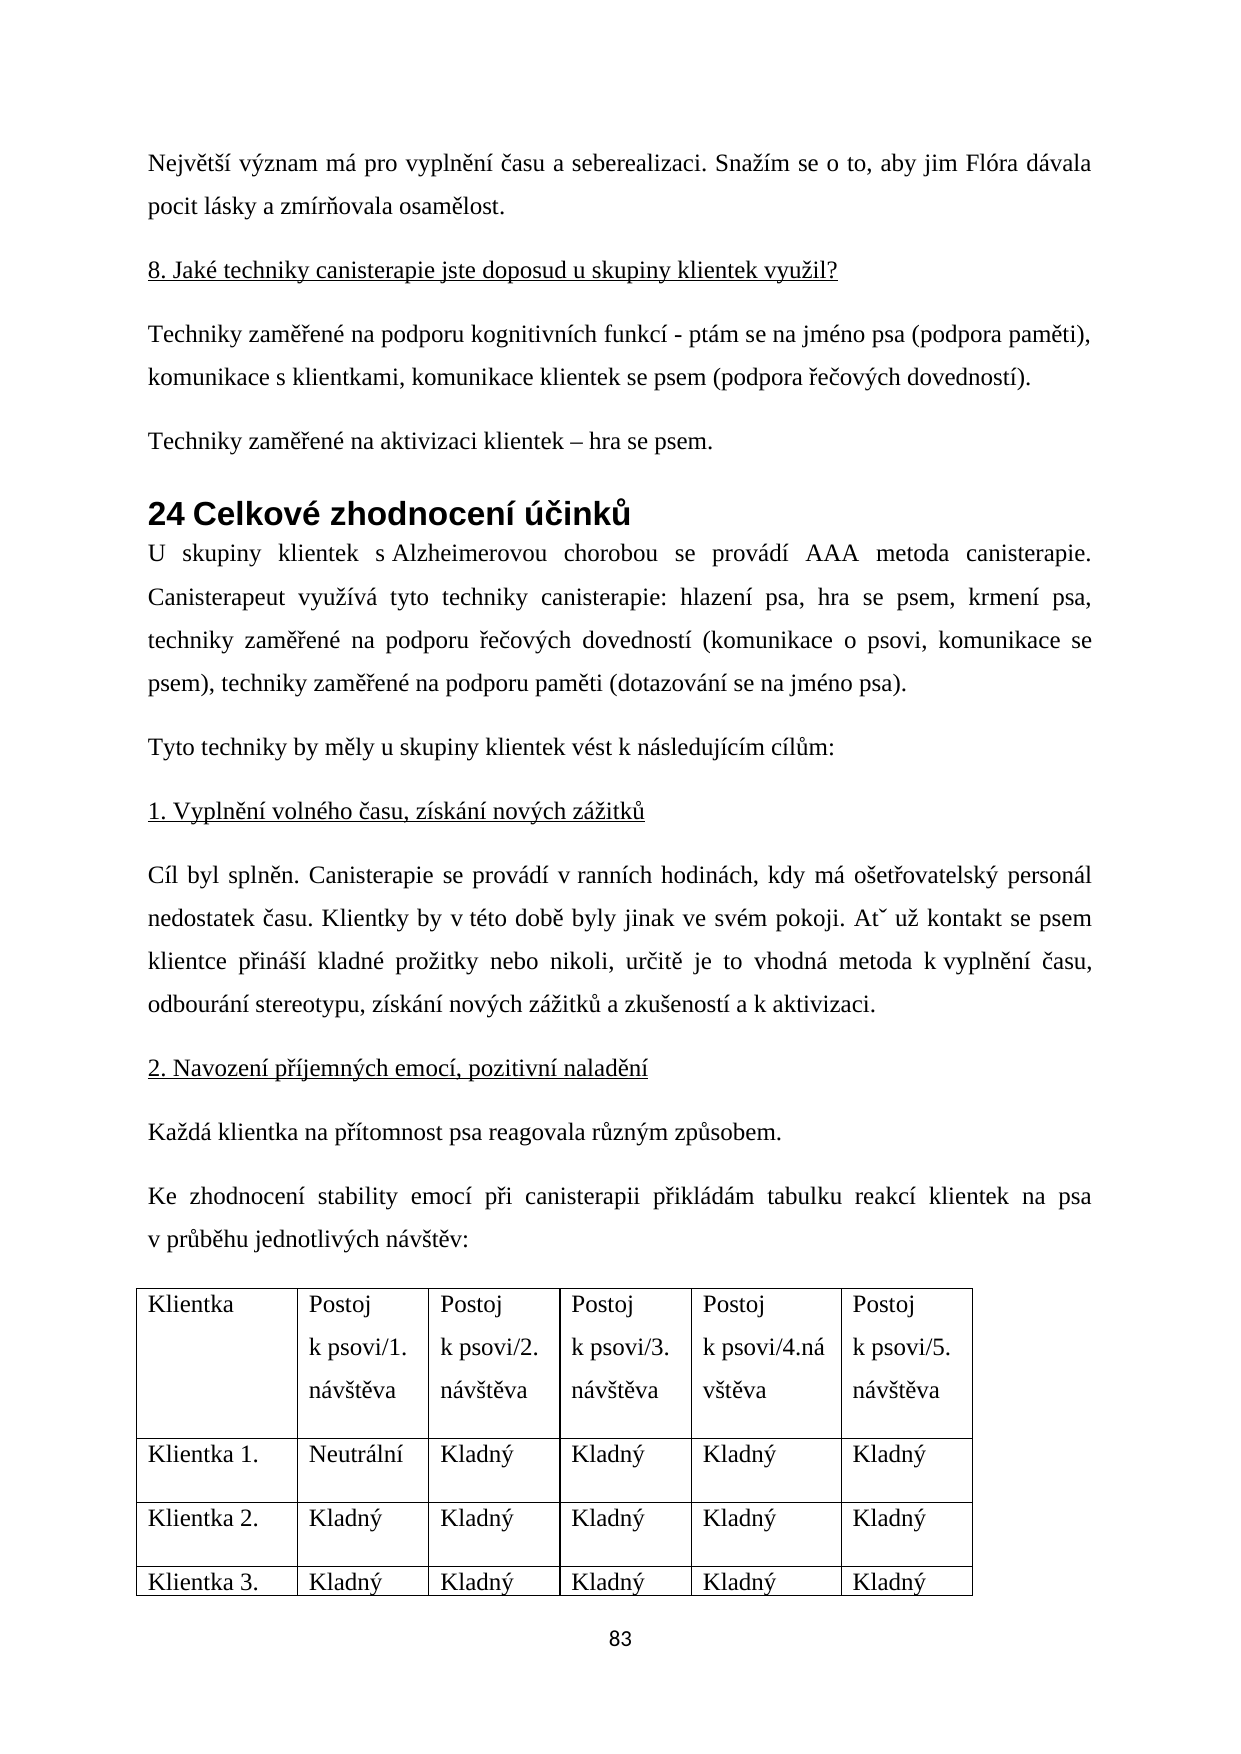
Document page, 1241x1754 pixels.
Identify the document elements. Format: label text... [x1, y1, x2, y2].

table_cell Kladný [692, 1439, 841, 1502]
text Ke zhodnocení stability emocí při canisterapii přikládám tabulku reakcí klientek na psa v průběhu jednotlivých návštěv: [148, 1181, 1093, 1253]
text U skupiny klientek s Alzheimerovou chorobou se provádí AAA metoda canisterapie. Canisterapeut využívá tyto techniky canisterapie: hlazení psa, hra se psem, krmení psa, techniky zaměřené na podporu řečových dovedností (komunikace o psovi, komunikace se psem), techniky zaměřené na podporu paměti (dotazování se na jméno psa). [148, 538, 1093, 697]
table_cell Kladný [692, 1567, 841, 1595]
table_cell Kladný [842, 1567, 972, 1595]
table_cell Kladný [298, 1503, 428, 1566]
table_header Postoj k psovi/5.návštěva [842, 1289, 972, 1438]
table_header Postoj k psovi/4.návštěva [692, 1289, 841, 1438]
text 8. Jaké techniky canisterapie jste doposud u skupiny klientek využil? [148, 255, 1093, 283]
text Největší význam má pro vyplnění času a seberealizaci. Snažím se o to, aby jim Flóra dávala pocit lásky a zmírňovala osamělost. [148, 148, 1093, 219]
text 2. Navození příjemných emocí, pozitivní naladění [148, 1053, 1093, 1082]
table_cell Klientka 3. [137, 1567, 297, 1595]
table_cell Neutrální [298, 1439, 428, 1502]
table_cell Kladný [429, 1567, 559, 1595]
table_cell Kladný [561, 1439, 691, 1502]
table_cell Klientka 2. [137, 1503, 297, 1566]
table_cell Kladný [842, 1503, 972, 1566]
text Cíl byl splněn. Canisterapie se provádí v ranních hodinách, kdy má ošetřovatelský personál nedostatek času. Klientky by v této době byly jinak ve svém pokoji. Atˇ už kontakt se psem klientce přináší kladné prožitky nebo nikoli, určitě je to vhodná metoda k vyplnění času, odbourání stereotypu, získání nových zážitků a zkušeností a k aktivizaci. [148, 860, 1093, 1018]
text 1. Vyplnění volného času, získání nových zážitků [148, 796, 1093, 824]
subtitle Celkové zhodnocení účinků [148, 494, 1093, 532]
table_cell Kladný [692, 1503, 841, 1566]
table_cell Kladný [561, 1567, 691, 1595]
table_cell Kladný [561, 1503, 691, 1566]
table_header Postoj k psovi/2. návštěva [429, 1289, 559, 1438]
table_header Klientka [137, 1289, 297, 1438]
table_cell Kladný [842, 1439, 972, 1502]
table_header Postoj k psovi/1. návštěva [298, 1289, 428, 1438]
text Tyto techniky by měly u skupiny klientek vést k následujícím cílům: [148, 732, 1093, 761]
table_header Postoj k psovi/3. návštěva [561, 1289, 691, 1438]
table_cell Kladný [429, 1439, 559, 1502]
table_cell Kladný [298, 1567, 428, 1595]
text Každá klientka na přítomnost psa reagovala různým způsobem. [148, 1117, 1093, 1146]
text Techniky zaměřené na aktivizaci klientek – hra se psem. [148, 426, 1093, 454]
text Techniky zaměřené na podporu kognitivních funkcí - ptám se na jméno psa (podpora paměti), komunikace s klientkami, komunikace klientek se psem (podpora řečových dovedností). [148, 319, 1093, 391]
table_cell Kladný [429, 1503, 559, 1566]
table_cell Klientka 1. [137, 1439, 297, 1502]
